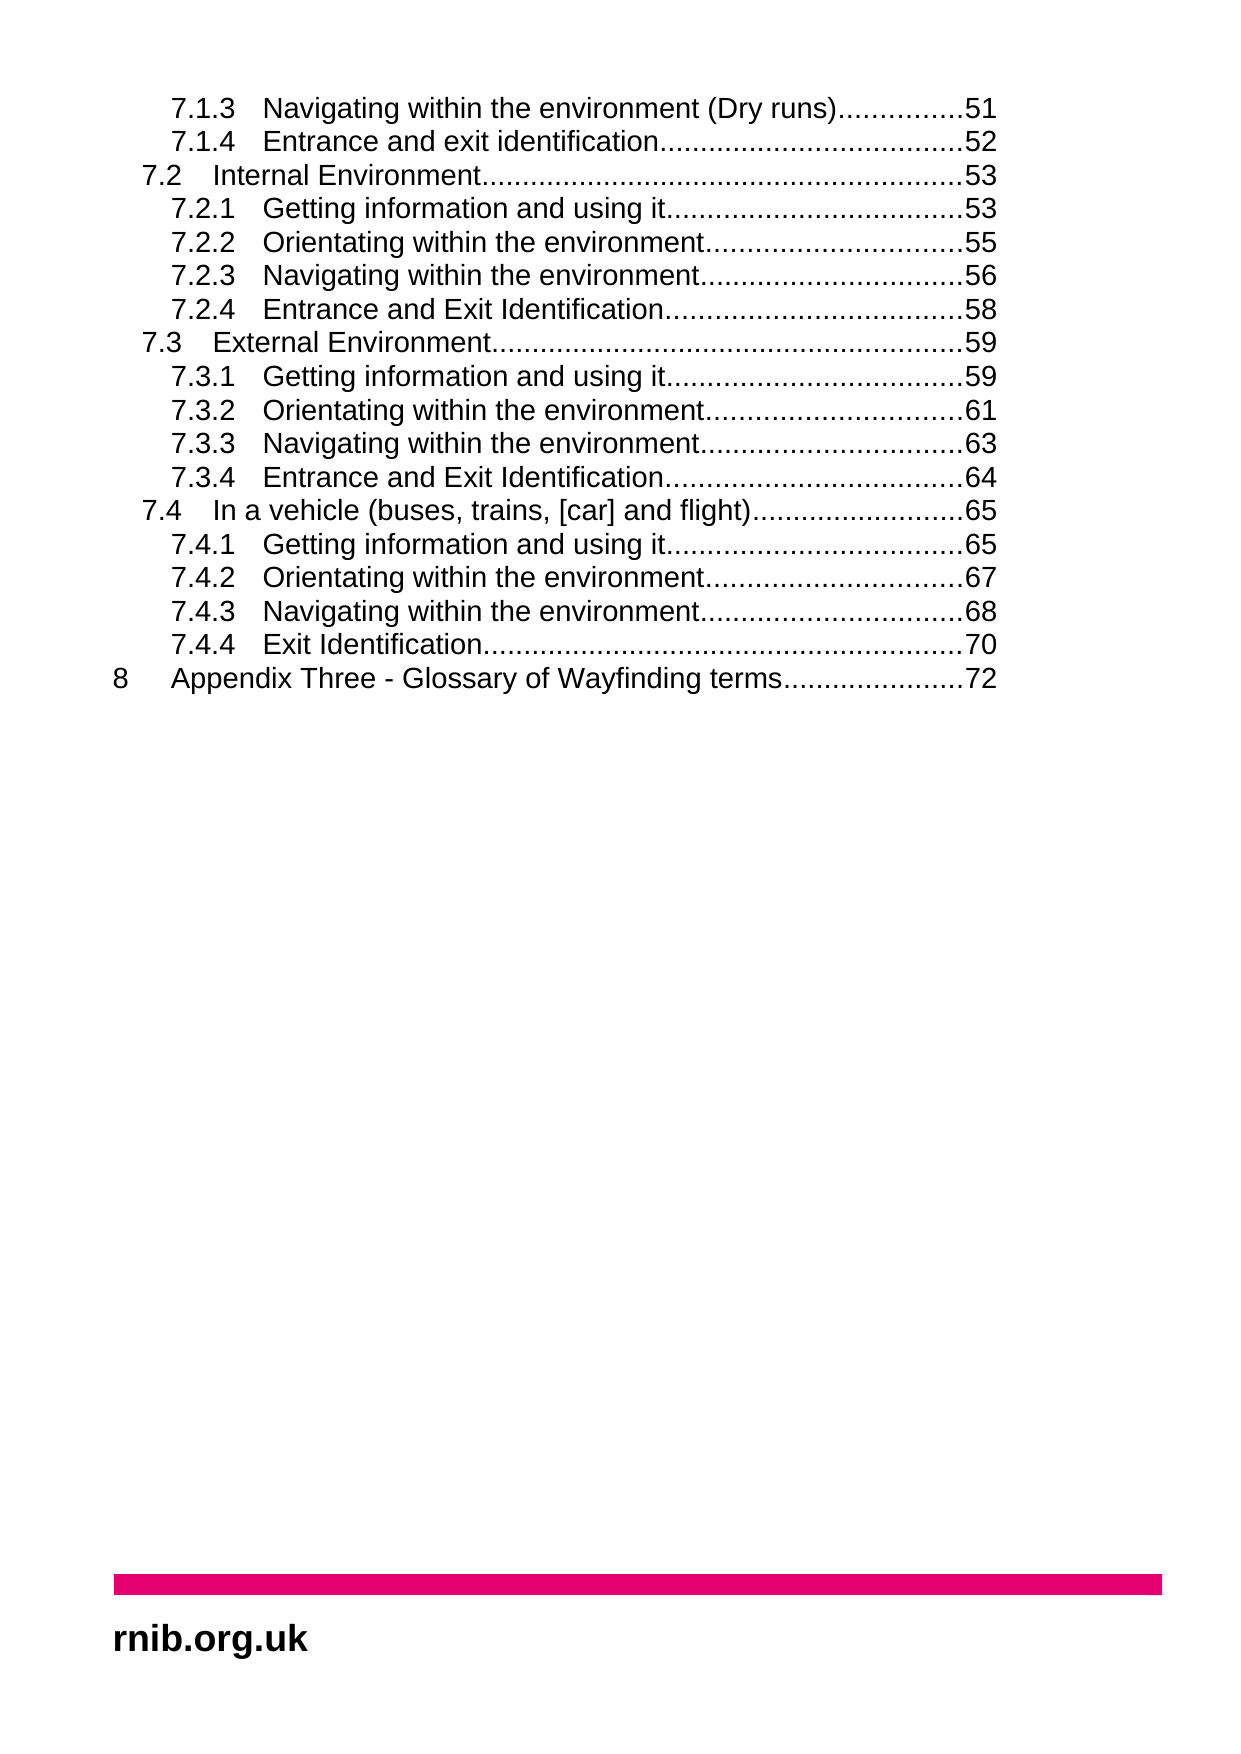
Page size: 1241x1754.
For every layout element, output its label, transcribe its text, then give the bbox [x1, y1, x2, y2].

text 7.3.1 Getting information and using it 59 [171, 359, 1143, 393]
text 7.2 Internal Environment 53 [141, 158, 1143, 191]
text 7.2.1 Getting information and using it 53 [171, 191, 1143, 225]
text 7.3 External Environment 59 [141, 326, 1143, 359]
text 7.3.2 Orientating within the environment 61 [171, 393, 1143, 426]
text 7.4 In a vehicle (buses, trains, [car] and flight) 65 [141, 493, 1143, 527]
text 7.1.4 Entrance and exit identification 52 [171, 124, 1143, 158]
text 7.2.4 Entrance and Exit Identification 58 [171, 292, 1143, 326]
text 7.3.3 Navigating within the environment 63 [171, 426, 1143, 460]
text 7.4.1 Getting information and using it 65 [171, 527, 1143, 560]
text 7.4.2 Orientating within the environment 67 [171, 560, 1143, 594]
text 7.4.3 Navigating within the environment 68 [171, 594, 1143, 627]
text 8 Appendix Three - Glossary of Wayfinding terms 72 [112, 661, 1143, 694]
text 7.3.4 Entrance and Exit Identification 64 [171, 460, 1143, 493]
text 7.2.3 Navigating within the environment 56 [171, 258, 1143, 292]
text 7.1.3 Navigating within the environment (Dry runs) 51 [171, 91, 1143, 124]
text 7.4.4 Exit Identification 70 [171, 627, 1143, 661]
text 7.2.2 Orientating within the environment 55 [171, 225, 1143, 258]
